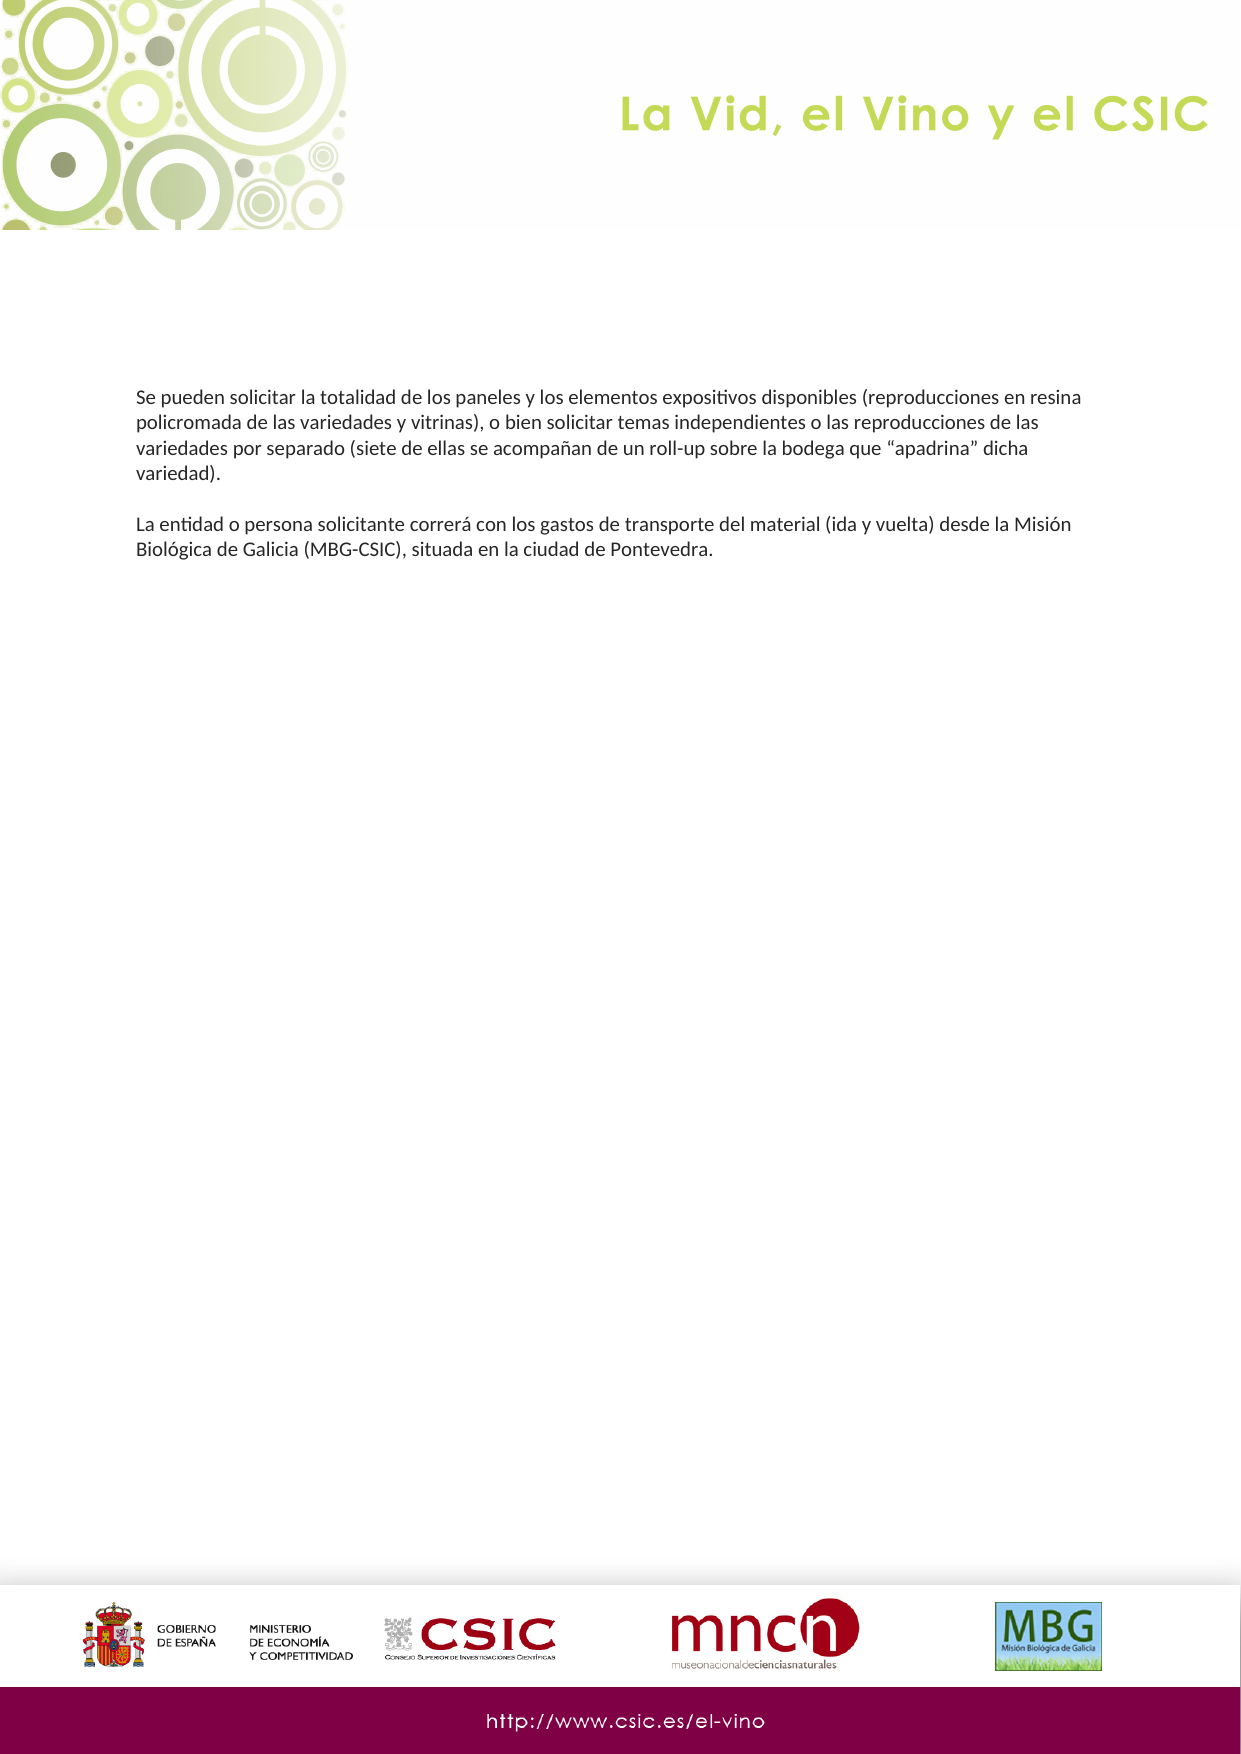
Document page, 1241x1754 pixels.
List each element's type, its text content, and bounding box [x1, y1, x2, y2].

picture [0, 1585, 1241, 1754]
picture [0, 0, 1241, 230]
text La entidad o persona solicitante correrá con los gastos de transporte del material (ida y vuelta) desde la Misión Biológica de Galicia (MBG-CSIC), situada en la ciudad de Pontevedra. [136, 511, 1104, 562]
text Se pueden solicitar la totalidad de los paneles y los elementos expositivos disponibles (reproducciones en resina policromada de las variedades y vitrinas), o bien solicitar temas independientes o las reproducciones de las variedades por separado (siete de ellas se acompañan de un roll-up sobre la bodega que “apadrina” dicha variedad). [136, 384, 1104, 486]
